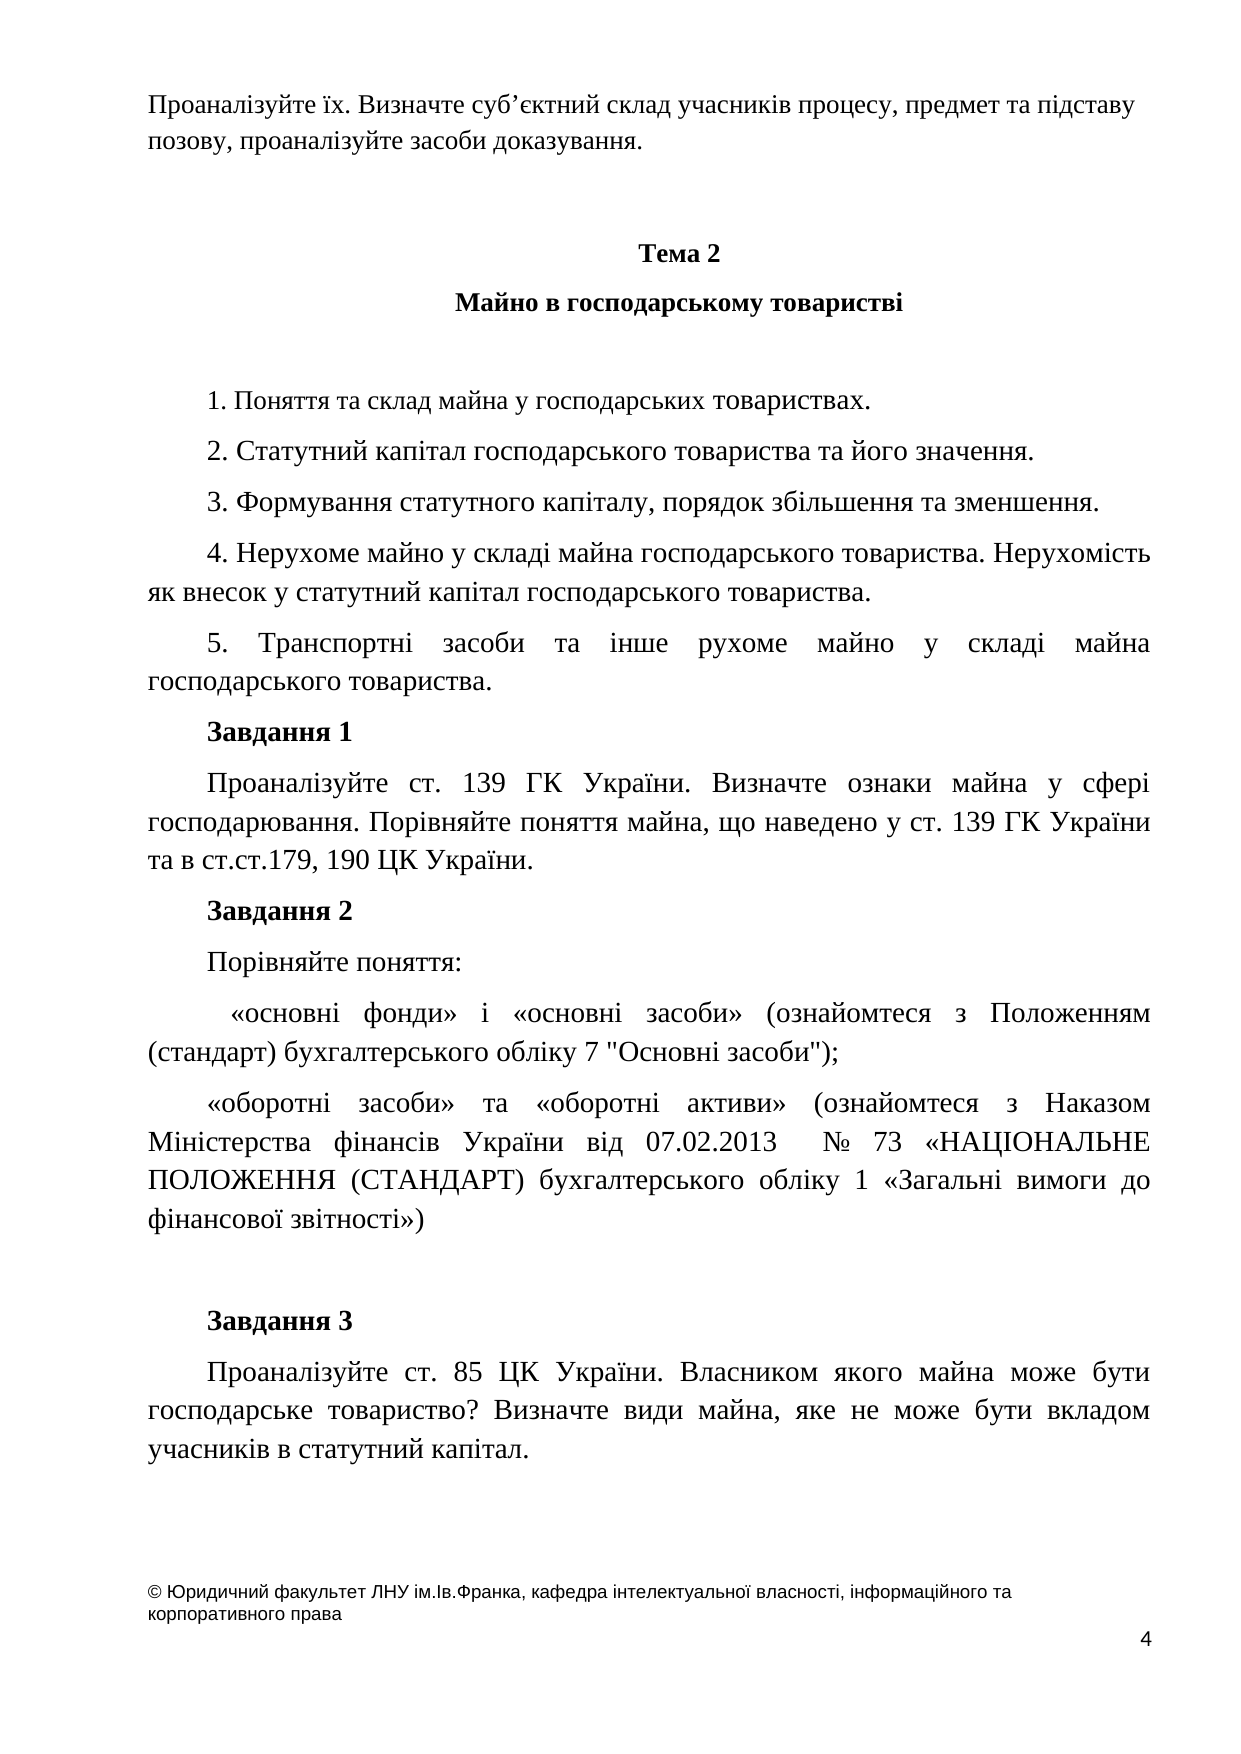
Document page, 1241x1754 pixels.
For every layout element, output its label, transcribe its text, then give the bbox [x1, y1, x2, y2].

text Завдання 1 [148, 714, 1152, 748]
text «оборотні засоби» та «оборотні активи» (ознайомтеся з Наказом Міністерства фінансів України від 07.02.2013 № 73 «НАЦІОНАЛЬНЕ ПОЛОЖЕННЯ (СТАНДАРТ) бухгалтерського обліку 1 «Загальні вимоги до фінансової звітності») [148, 1085, 1152, 1234]
text 3. Формування статутного капіталу, порядок збільшення та зменшення. [148, 484, 1152, 518]
text Порівняйте поняття: [148, 944, 1152, 978]
text Майно в господарському товаристві [148, 286, 1152, 317]
text 1. Поняття та склад майна у господарських товариствах. [148, 382, 1152, 416]
text 5. Транспортні засоби та інше рухоме майно у складі майна господарського товариства. [148, 625, 1152, 697]
text Проаналізуйте ст. 139 ГК України. Визначте ознаки майна у сфері господарювання. Порівняйте поняття майна, що наведено у ст. 139 ГК України та в ст.ст.179, 190 ЦК України. [148, 765, 1152, 876]
text Завдання 2 [148, 893, 1152, 927]
text 4. Нерухоме майно у складі майна господарського товариства. Нерухомість як внесок у статутний капітал господарського товариства. [148, 535, 1152, 607]
text Тема 2 [148, 237, 1152, 268]
text 2. Статутний капітал господарського товариства та його значення. [148, 433, 1152, 467]
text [148, 88, 1152, 155]
text «основні фонди» і «основні засоби» (ознайомтеся з Положенням (стандарт) бухгалтерського обліку 7 "Основні засоби"); [148, 996, 1152, 1068]
text Проаналізуйте ст. 85 ЦК України. Власником якого майна може бути господарське товариство? Визначте види майна, яке не може бути вкладом учасників в статутний капітал. [148, 1354, 1152, 1464]
text Завдання 3 [148, 1303, 1152, 1336]
